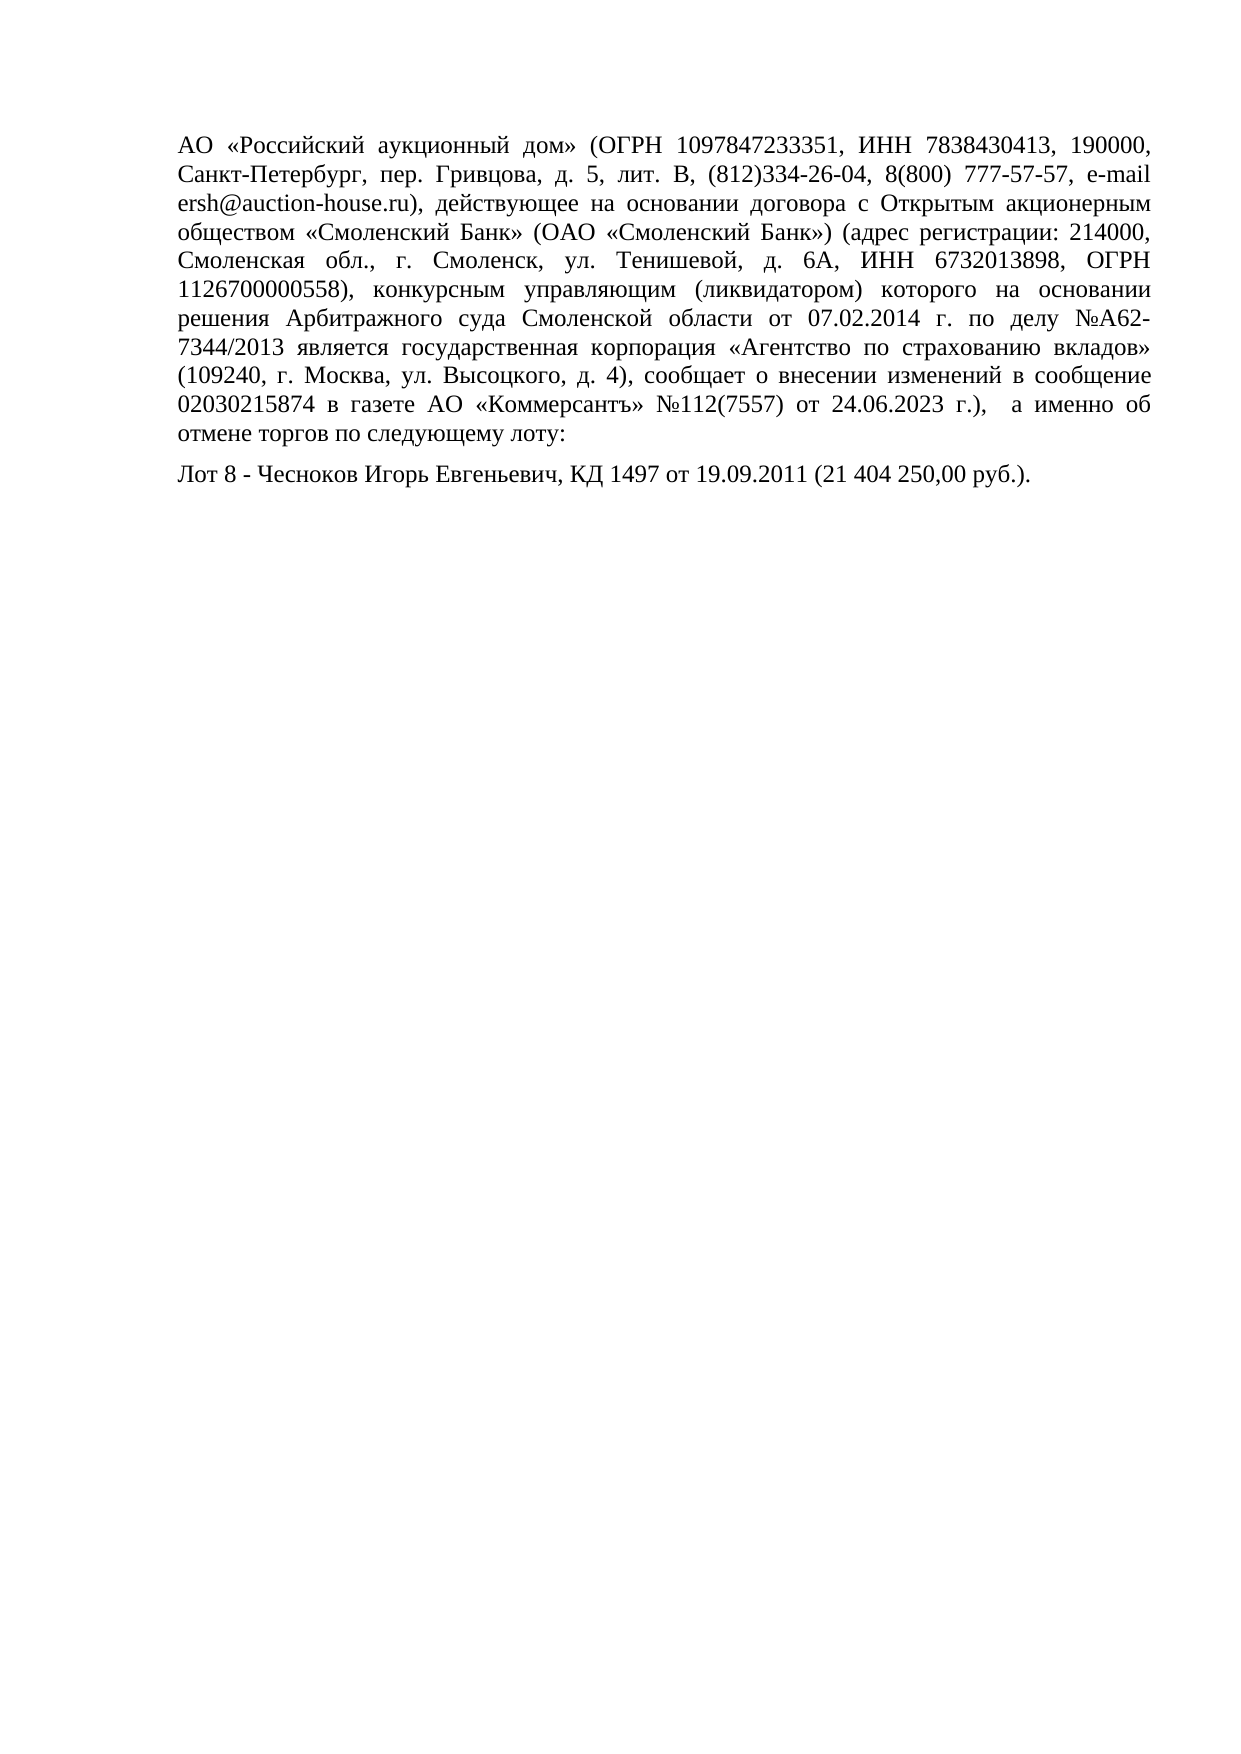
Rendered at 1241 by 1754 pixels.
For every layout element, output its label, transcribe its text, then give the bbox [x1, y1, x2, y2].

text АО «Российский аукционный дом» (ОГРН 1097847233351, ИНН 7838430413, 190000, Санкт-Петербург, пер. Гривцова, д. 5, лит. В, (812)334-26-04, 8(800) 777-57-57, e-mail ersh@auction-house.ru), действующее на основании договора с Открытым акционерным обществом «Смоленский Банк» (ОАО «Смоленский Банк») (адрес регистрации: 214000, Смоленская обл., г. Смоленск, ул. Тенишевой, д. 6А, ИНН 6732013898, ОГРН 1126700000558), конкурсным управляющим (ликвидатором) которого на основании решения Арбитражного суда Смоленской области от 07.02.2014 г. по делу №А62-7344/2013 является государственная корпорация «Агентство по страхованию вкладов» (109240, г. Москва, ул. Высоцкого, д. 4), сообщает о внесении изменений в сообщение 02030215874 в газете АО «Коммерсантъ» №112(7557) от 24.06.2023 г.), а именно об отмене торгов по следующему лоту: [177, 131, 1152, 447]
text Лот 8 - Чесноков Игорь Евгеньевич, КД 1497 от 19.09.2011 (21 404 250,00 руб.). [177, 459, 1152, 488]
